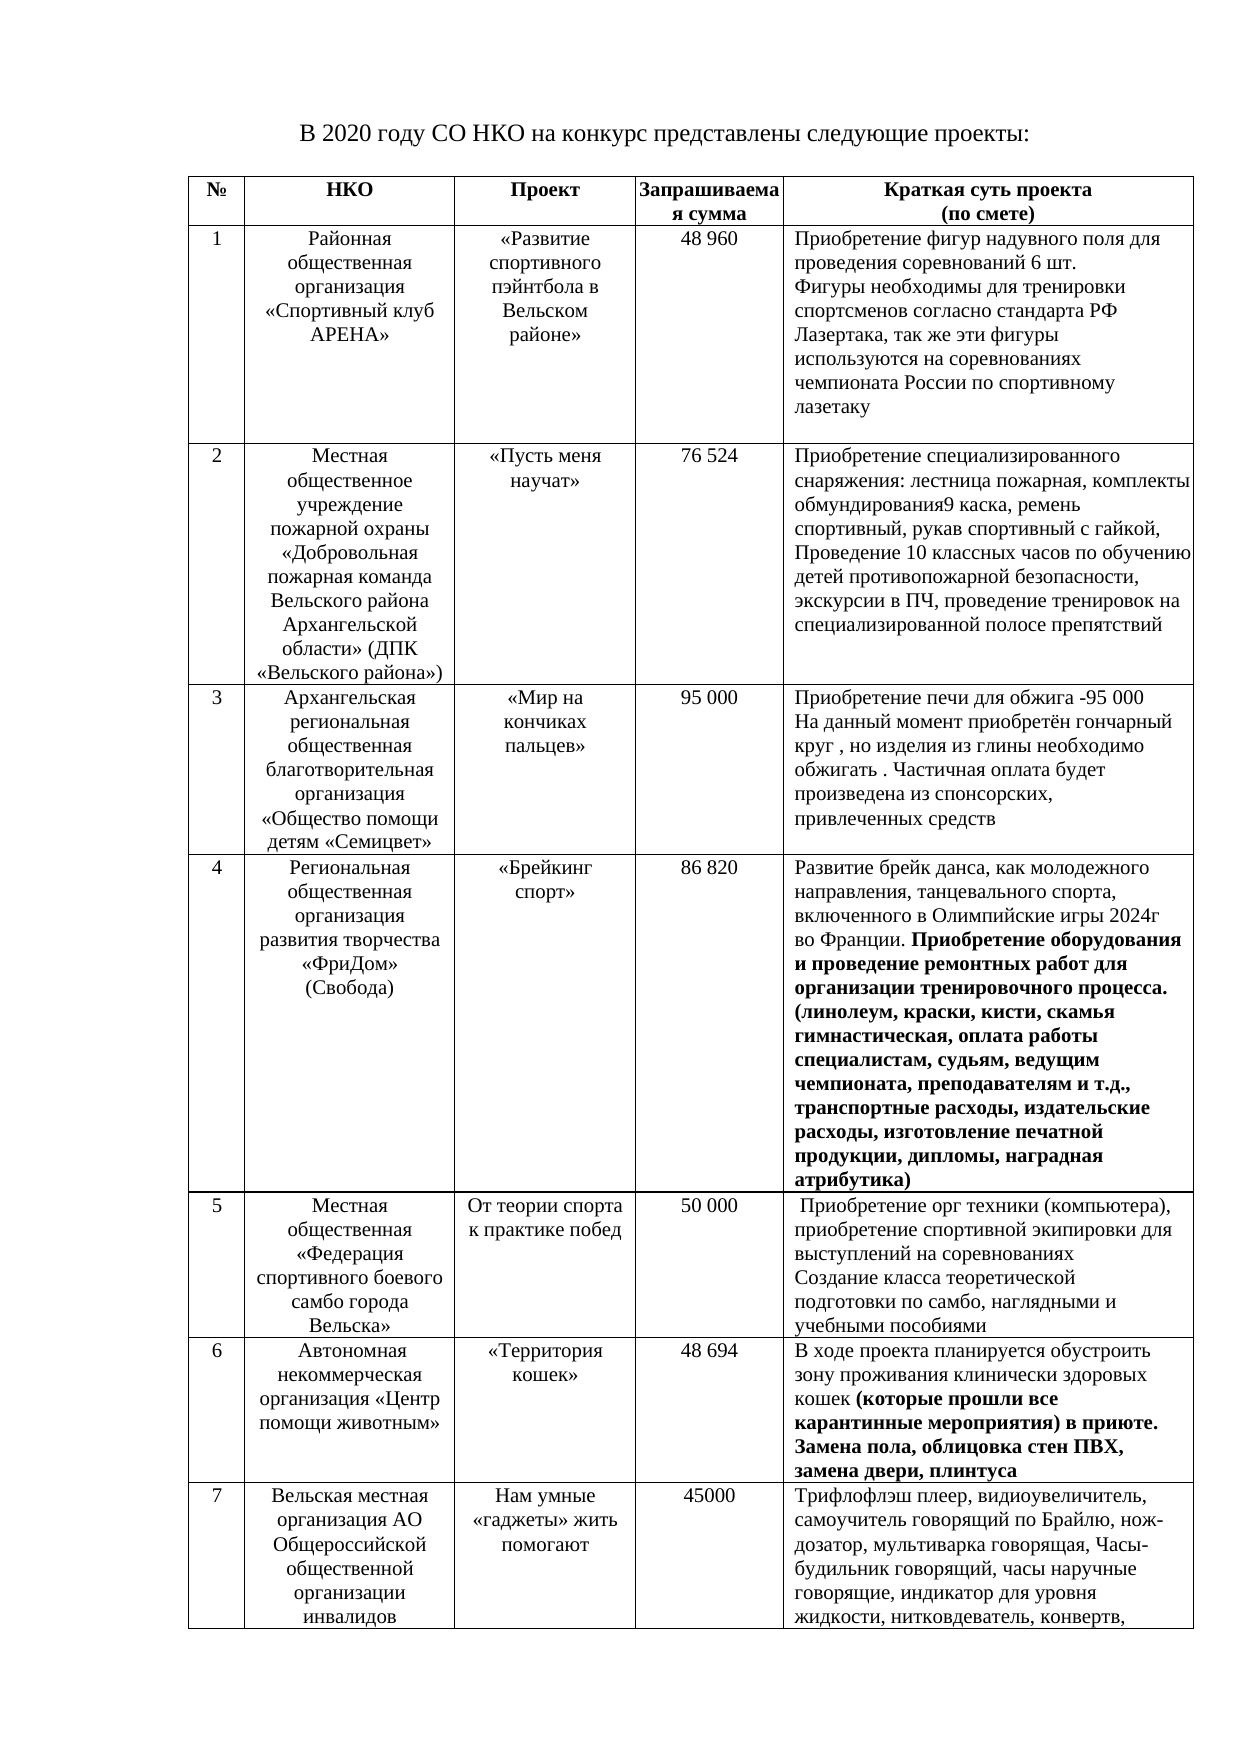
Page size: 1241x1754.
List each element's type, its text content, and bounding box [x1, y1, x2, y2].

table_cell 48 960 [636, 226, 783, 442]
table_cell Районная общественная организация «Спортивный клуб АРЕНА» [245, 226, 454, 442]
table_cell «Территория кошек» [455, 1338, 635, 1482]
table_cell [455, 1483, 635, 1628]
table_header Запрашиваемая сумма [636, 177, 783, 225]
table_cell «Пусть меня научат» [455, 444, 635, 684]
table_cell 45000 [636, 1483, 783, 1628]
table_cell Развитие брейк данса, как молодежного направления, танцевального спорта, включенного в Олимпийские игры 2024г во Франции. Приобретение оборудования и проведение ремонтных работ для организации тренировочного процесса. (линолеум, краски, кисти, скамья гимнастическая, оплата работы специалистам, судьям, ведущим чемпионата, преподавателям и т.д., транспортные расходы, издательские расходы, изготовление печатной продукции, дипломы, наградная атрибутика) [784, 855, 1193, 1191]
table_header Краткая суть проекта (по смете) [784, 177, 1193, 225]
table_cell «Мир на кончиках пальцев» [455, 685, 635, 853]
table_header Проект [455, 177, 635, 225]
table_cell Приобретение орг техники (компьютера), приобретение спортивной экипировки для выступлений на соревнованиях Создание класса теоретической подготовки по самбо, наглядными и учебными пособиями [784, 1193, 1193, 1337]
text В 2020 году СО НКО на конкурс представлены следующие проекты: [177, 118, 1152, 147]
table_cell От теории спорта к практике побед [455, 1193, 635, 1337]
table_cell Архангельская региональная общественная благотворительная организация «Общество помощи детям «Семицвет» [245, 685, 454, 853]
table_cell 5 [189, 1193, 244, 1337]
table_cell Местная общественная «Федерация спортивного боевого самбо города Вельска» [245, 1193, 454, 1337]
table_cell Приобретение специализированного снаряжения: лестница пожарная, комплекты обмундирования9 каска, ремень спортивный, рукав спортивный с гайкой, Проведение 10 классных часов по обучению детей противопожарной безопасности, экскурсии в ПЧ, проведение тренировок на специализированной полосе препятствий [784, 444, 1193, 684]
table_cell 95 000 [636, 685, 783, 853]
table_cell Региональная общественная организация развития творчества «ФриДом» (Свобода) [245, 855, 454, 1191]
table_cell В ходе проекта планируется обустроить зону проживания клинически здоровых кошек (которые прошли все карантинные мероприятия) в приюте. Замена пола, облицовка стен ПВХ, замена двери, плинтуса [784, 1338, 1193, 1482]
table_cell Автономная некоммерческая организация «Центр помощи животным» [245, 1338, 454, 1482]
table_cell 6 [189, 1338, 244, 1482]
table_cell 86 820 [636, 855, 783, 1191]
table_cell 50 000 [636, 1193, 783, 1337]
table_cell 3 [189, 685, 244, 853]
table_cell Местная общественное учреждение пожарной охраны «Добровольная пожарная команда Вельского района Архангельской области» (ДПК «Вельского района») [245, 444, 454, 684]
table_cell «Развитие спортивного пэйнтбола в Вельском районе» [455, 226, 635, 442]
table_cell 48 694 [636, 1338, 783, 1482]
table_cell 2 [189, 444, 244, 684]
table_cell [245, 1483, 454, 1628]
table_cell 76 524 [636, 444, 783, 684]
table_header НКО [245, 177, 454, 225]
table_cell 1 [189, 226, 244, 442]
table_cell Приобретение фигур надувного поля для проведения соревнований 6 шт. Фигуры необходимы для тренировки спортсменов согласно стандарта РФ Лазертака, так же эти фигуры используются на соревнованиях чемпионата России по спортивному лазетаку [784, 226, 1193, 442]
table_cell Приобретение печи для обжига -95 000 На данный момент приобретён гончарный круг , но изделия из глины необходимо обжигать . Частичная оплата будет произведена из спонсорских, привлеченных средств [784, 685, 1193, 853]
table_cell 7 [189, 1483, 244, 1628]
table_header № [189, 177, 244, 225]
table_cell «Брейкинг спорт» [455, 855, 635, 1191]
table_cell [784, 1483, 1193, 1628]
table_cell 4 [189, 855, 244, 1191]
